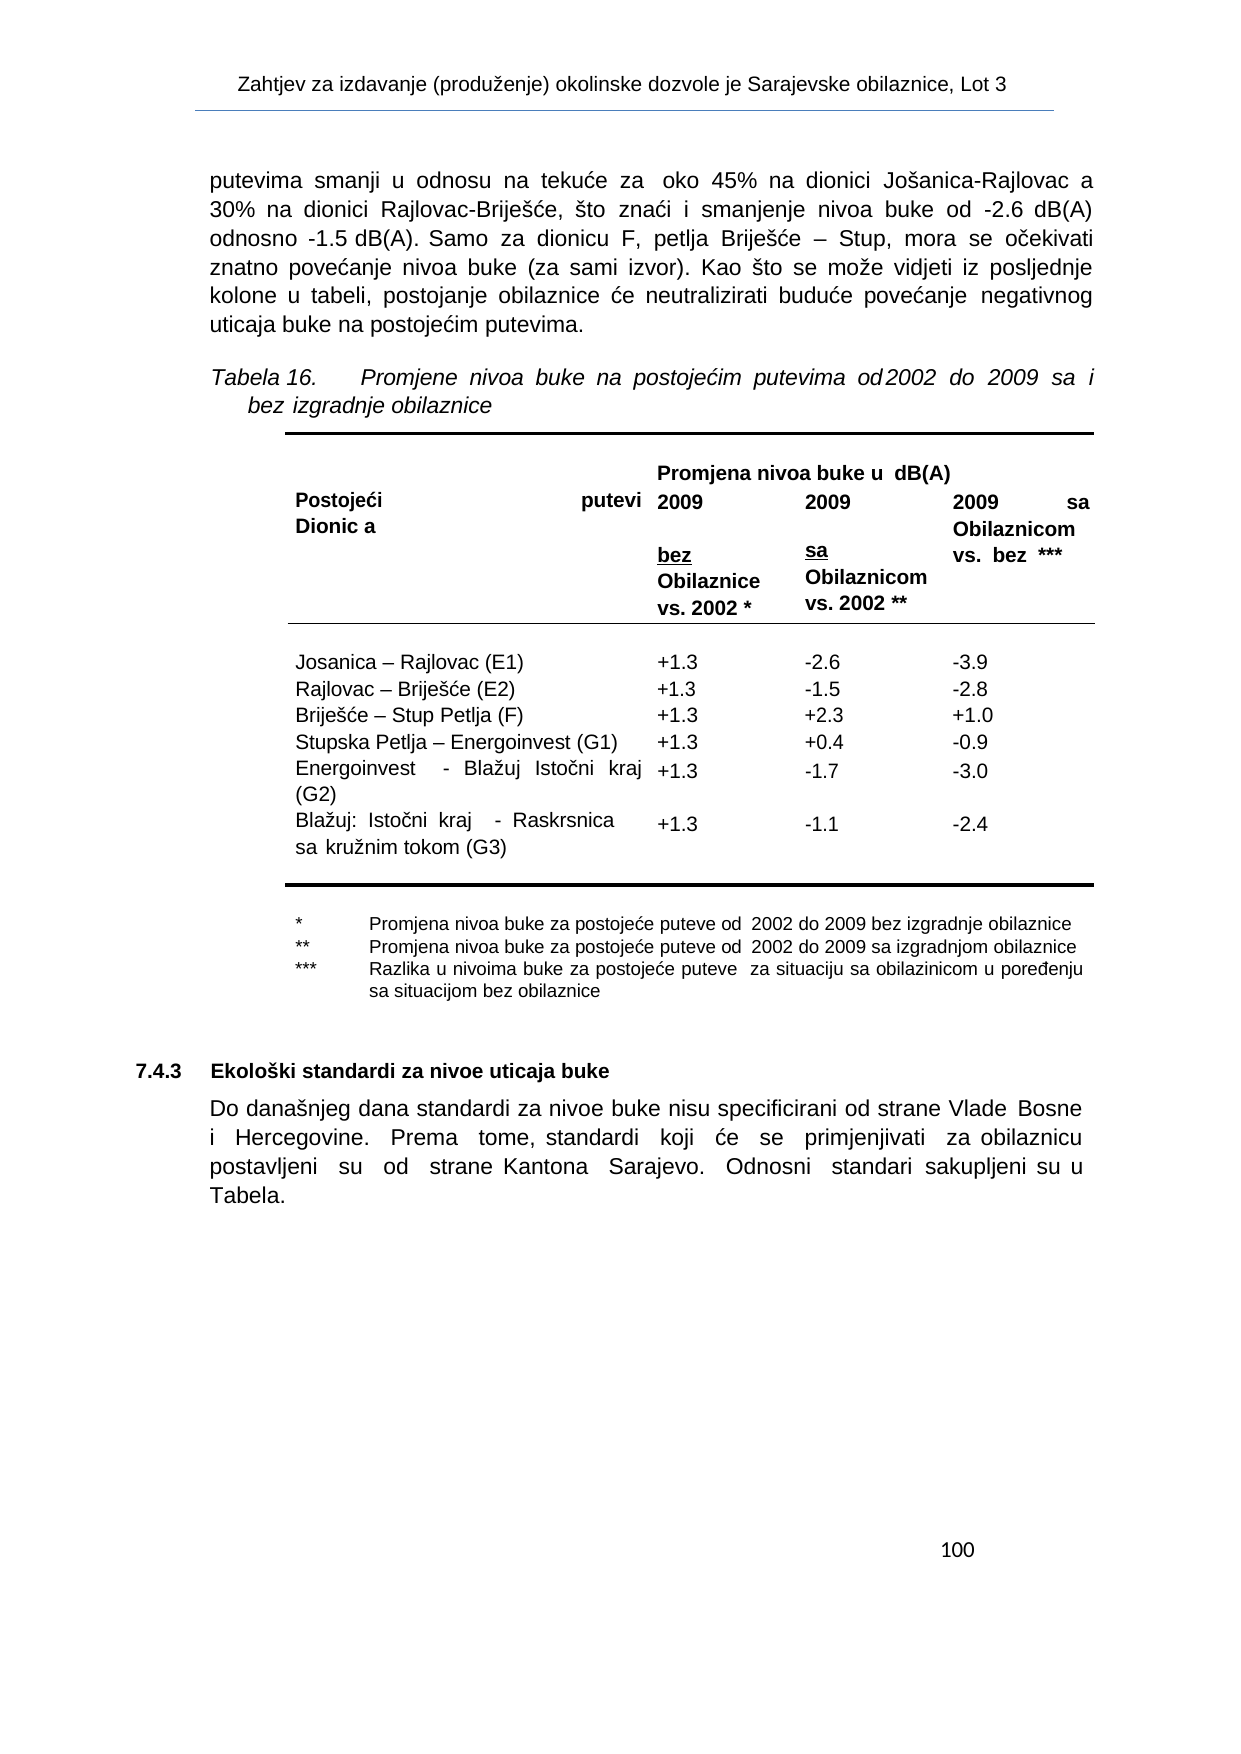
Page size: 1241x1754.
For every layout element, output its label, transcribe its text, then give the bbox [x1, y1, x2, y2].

text Rajlovac – Briješće (E2) +1.3 -1.5 -2.8 [295, 676, 1109, 700]
text Do današnjeg dana standardi za nivoe buke nisu specificirani od strane Vlade Bosne i Hercegovine. Prema tome, standardi koji će se primjenjivati za obilaznicu postavljeni su od strane Kantona Sarajevo. Odnosni standari sakupljeni su u Tabela. [209, 1095, 1083, 1208]
text *** Razlika u nivoima buke za postojeće puteve za situaciju sa obilazinicom u poređenju sa situacijom bez obilaznice [295, 958, 1093, 1001]
text +1.3 -1.1 -2.4 [657, 811, 1109, 835]
text Energoinvest - Blažuj Istočni kraj (G2) [295, 756, 643, 806]
text * Promjena nivoa buke za postojeće puteve od 2002 do 2009 bez izgradnje obilaznice [295, 913, 1109, 935]
text 2009 bez Obilaznice vs. 2002 * [657, 490, 790, 619]
text Blažuj: Istočni kraj - Raskrsnica sa kružnim tokom (G3) [295, 808, 643, 858]
text Obilaznicom vs. bez *** [953, 517, 1077, 567]
text Promjene nivoa buke na postojećim putevima od 2002 do 2009 sa i bez izgradnje obilaznice [210, 363, 1094, 419]
subtitle Ekološki standardi za nivoe uticaja buke [135, 1058, 1109, 1082]
text Obilaznicom vs. 2002 ** [805, 564, 929, 615]
text ** Promjena nivoa buke za postojeće puteve od 2002 do 2009 sa izgradnjom obilaznice [295, 935, 1109, 958]
text Josanica – Rajlovac (E1) +1.3 -2.6 -3.9 [295, 650, 1109, 674]
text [209, 167, 1093, 338]
text Promjena nivoa buke u dB(A) [657, 461, 1109, 485]
text 2009 sa [953, 490, 1109, 514]
text Dionic a [295, 514, 642, 538]
text +1.3 -1.7 -3.0 [657, 759, 1109, 783]
text Stupska Petlja – Energoinvest (G1) +1.3 +0.4 -0.9 [295, 729, 1109, 753]
text Briješće – Stup Petlja (F) +1.3 +2.3 +1.0 [295, 703, 1109, 727]
text Postojeći putevi [295, 488, 642, 512]
text 2009 sa [805, 490, 938, 562]
